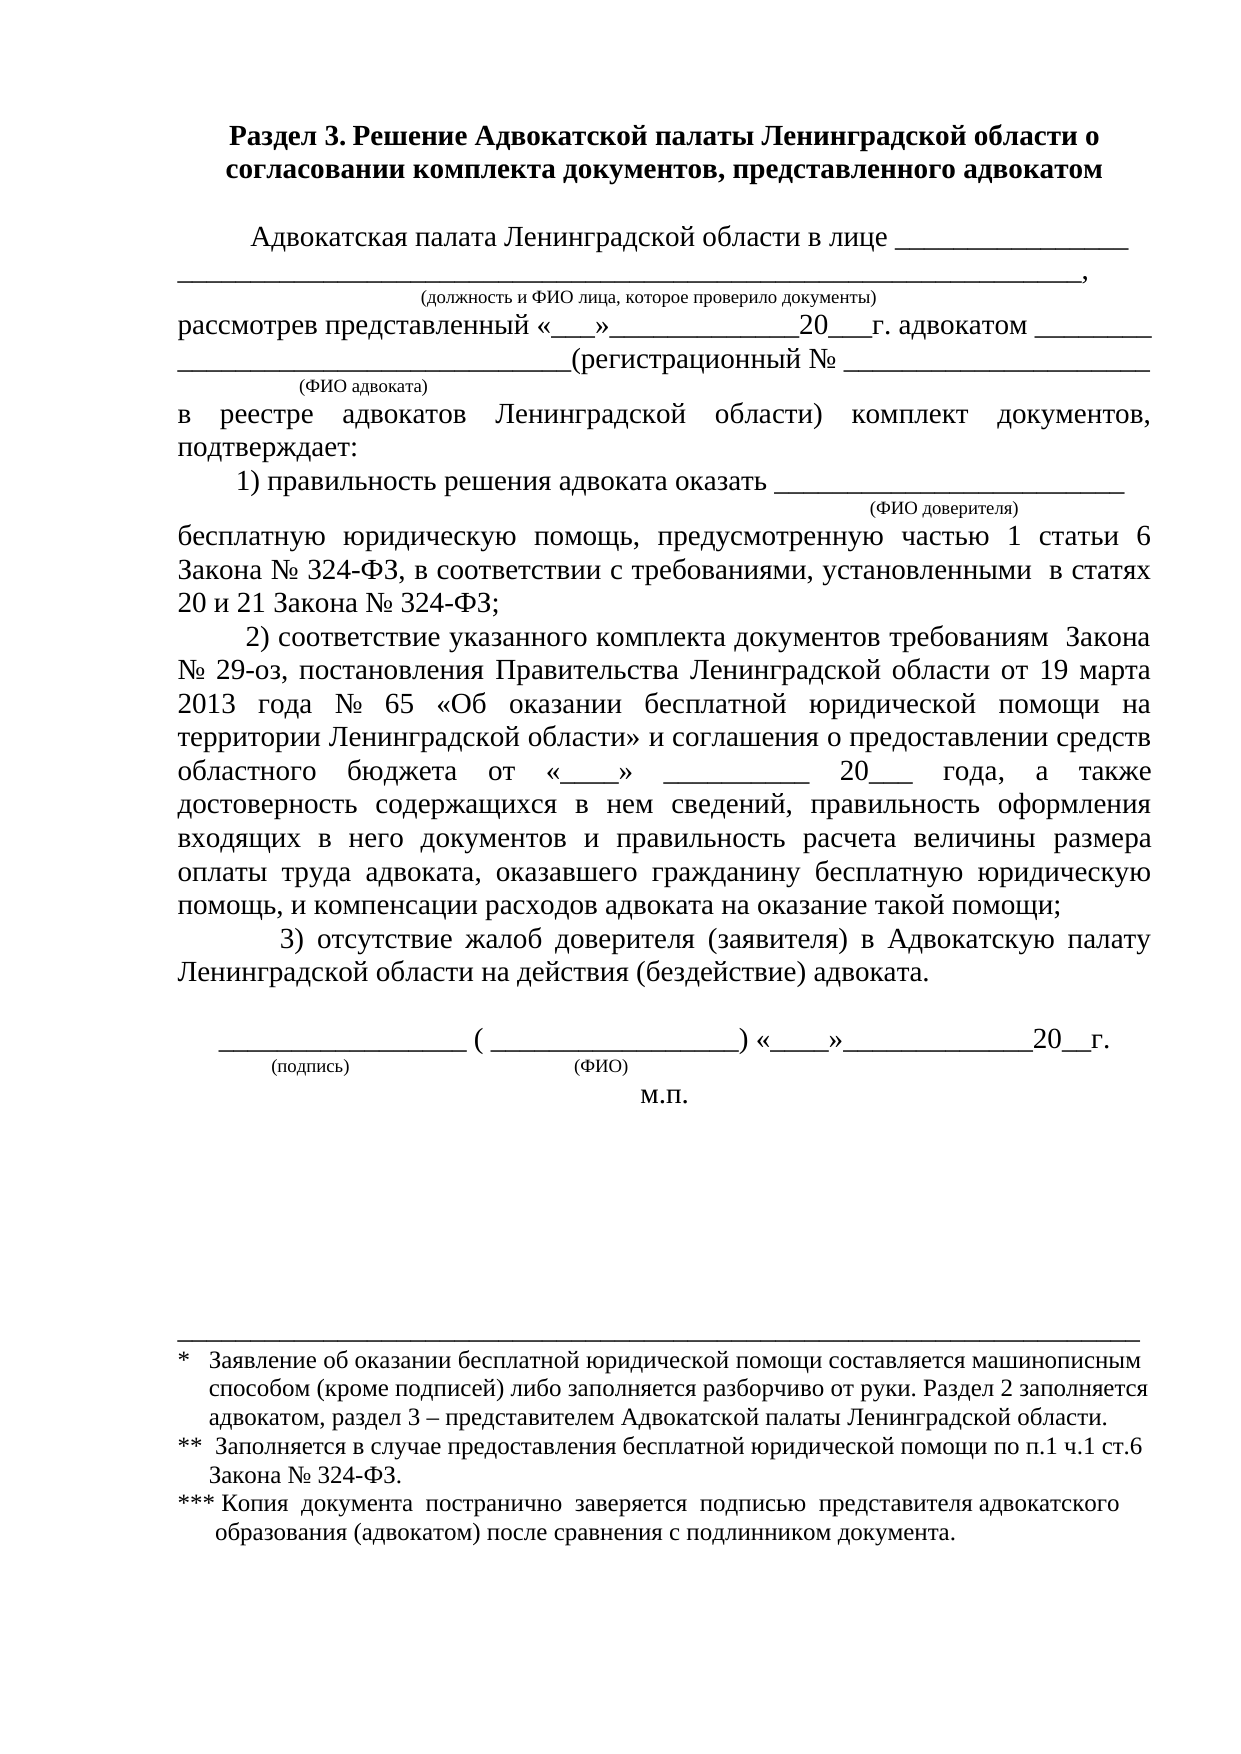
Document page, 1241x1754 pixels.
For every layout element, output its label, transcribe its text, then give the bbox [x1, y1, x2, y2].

text 3) отсутствие жалоб доверителя (заявителя) в Адвокатскую палату Ленинградской области на действия (бездействие) адвоката. [177, 921, 1152, 988]
text бесплатную юридическую помощь, предусмотренную частью 1 статьи 6 Закона № 324-ФЗ, в соответствии с требованиями, установленными в статях 20 и 21 Закона № 324-ФЗ; [177, 518, 1152, 619]
text ** Заполняется в случае предоставления бесплатной юридической помощи по п.1 ч.1 ст.6 [177, 1431, 1152, 1460]
text м.п. [177, 1076, 1152, 1110]
text ______________________________________________________________, [177, 252, 1152, 286]
text (ФИО адвоката) [177, 374, 1152, 396]
text *** Копия документа постранично заверяется подписью представителя адвокатского [177, 1488, 1152, 1517]
text _________________ ( _________________) «____»_____________20__г. [177, 1021, 1152, 1055]
text рассмотрев представленный «___»_____________20___г. адвокатом ________ [177, 307, 1152, 341]
text образования (адвокатом) после сравнения с подлинником документа. [177, 1517, 1152, 1546]
text (ФИО доверителя) [177, 497, 1152, 518]
text * Заявление об оказании бесплатной юридической помощи составляется машинописным [177, 1345, 1152, 1373]
text 1) правильность решения адвоката оказать ________________________ [177, 463, 1152, 497]
text (подпись) (ФИО) [177, 1055, 1152, 1076]
text в реестре адвокатов Ленинградской области) комплект документов, подтверждает: [177, 396, 1152, 463]
text (должность и ФИО лица, которое проверило документы) [177, 286, 1152, 307]
text 2) соответствие указанного комплекта документов требованиям Закона № 29-оз, постановления Правительства Ленинградской области от 19 марта 2013 года № 65 «Об оказании бесплатной юридической помощи на территории Ленинградской области» и соглашения о предоставлении средств областного бюджета от «____» __________ 20___ года, а также достоверность содержащихся в нем сведений, правильность оформления входящих в него документов и правильность расчета величины размера оплаты труда адвоката, оказавшего гражданину бесплатную юридическую помощь, и компенсации расходов адвоката на оказание такой помощи; [177, 619, 1152, 921]
text __________________________________________________________________ [177, 1311, 1152, 1345]
text Закона № 324-ФЗ. [177, 1460, 1152, 1488]
text Раздел 3. Решение Адвокатской палаты Ленинградской области о согласовании комплекта документов, представленного адвокатом [177, 118, 1152, 185]
text способом (кроме подписей) либо заполняется разборчиво от руки. Раздел 2 заполняется [177, 1373, 1152, 1402]
text адвокатом, раздел 3 – представителем Адвокатской палаты Ленинградской области. [177, 1402, 1152, 1431]
text ___________________________(регистрационный № _____________________ [177, 341, 1152, 374]
text Адвокатская палата Ленинградской области в лице ________________ [177, 219, 1152, 252]
